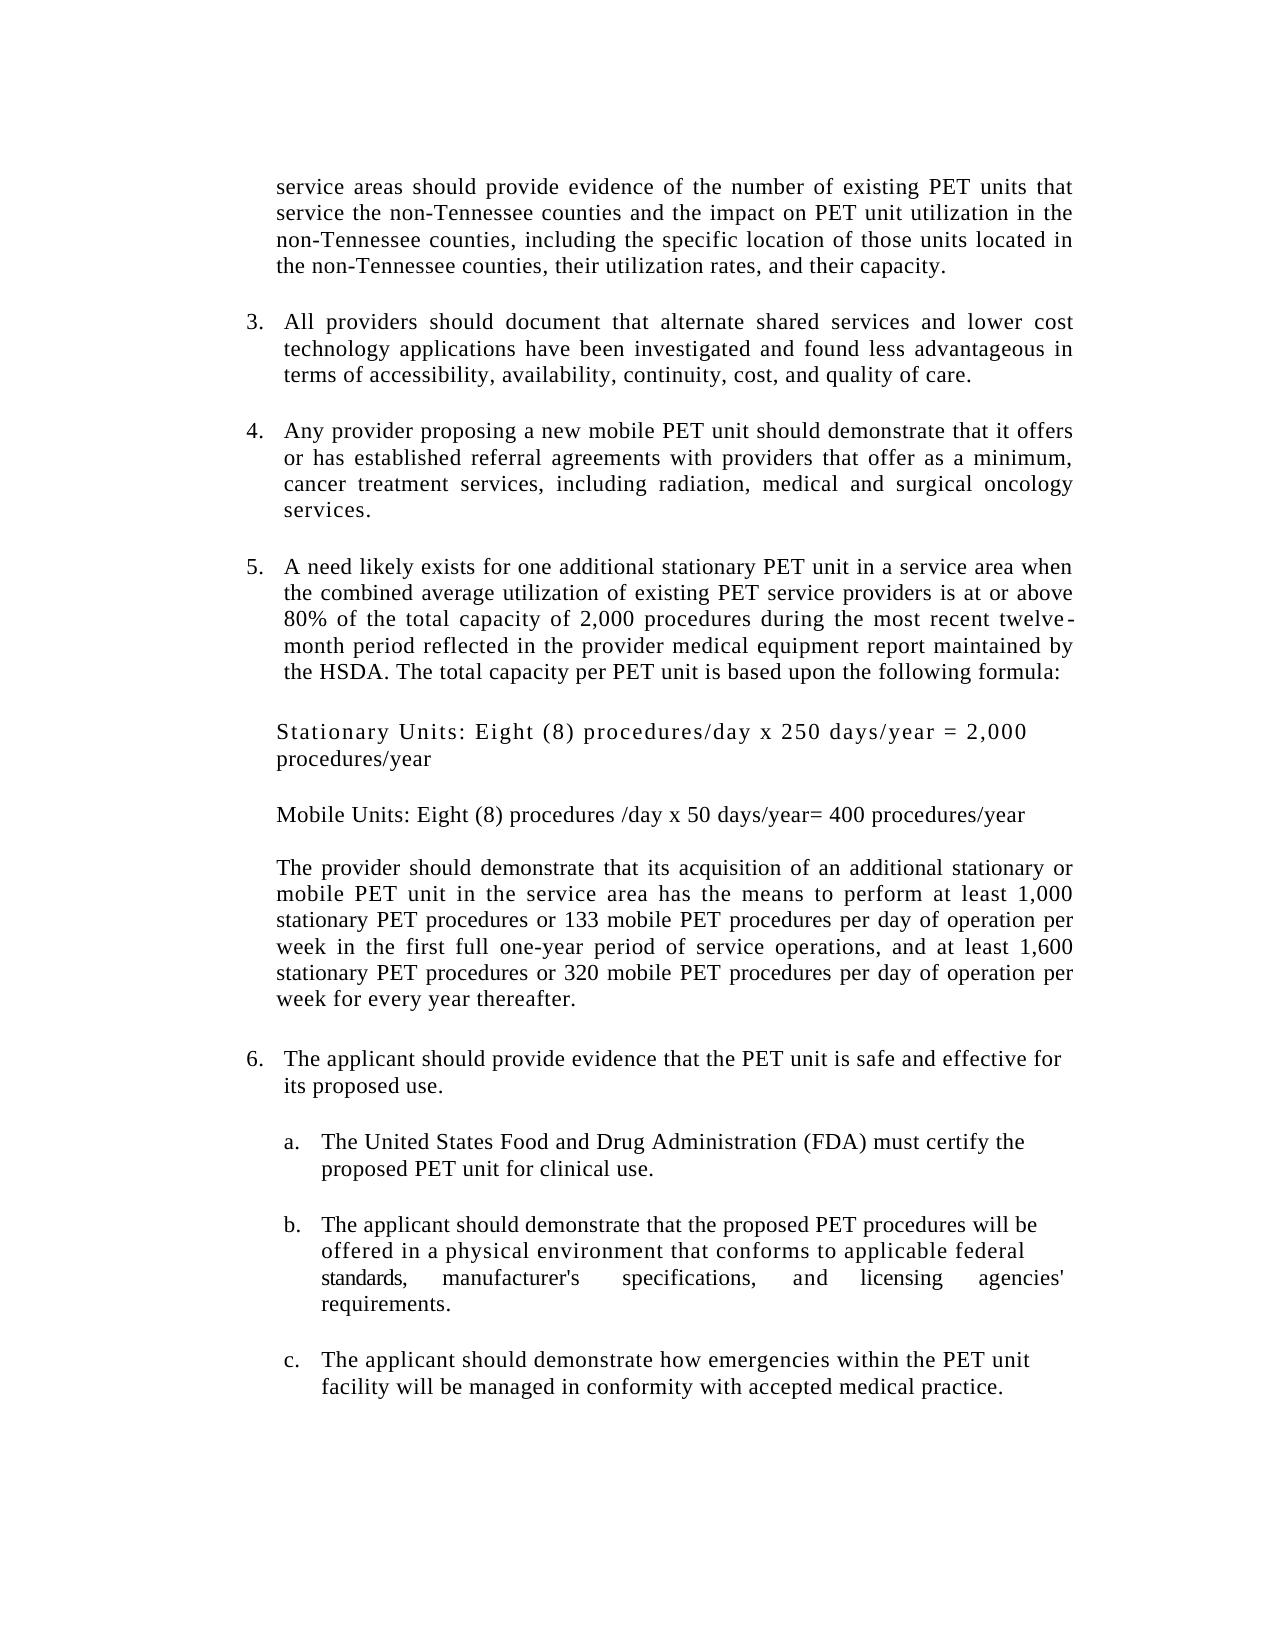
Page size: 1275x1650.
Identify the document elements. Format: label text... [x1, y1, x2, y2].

list The United States Food and Drug Administration (FDA) must certify the proposed PET unit for clinical use. [283, 1128, 1074, 1181]
list The applicant should provide evidence that the PET unit is safe and effective for its proposed use. [246, 1046, 1074, 1098]
list The applicant should demonstrate how emergencies within the PET unit facility will be managed in conformity with accepted medical practice. [283, 1346, 1074, 1399]
list All providers should document that alternate shared services and lower cost technology applications have been investigated and found less advantageous in terms of accessibility, availability, continuity, cost, and quality of care. [246, 308, 1074, 387]
list The applicant should demonstrate that the proposed PET procedures will be offered in a physical environment that conforms to applicable federal standards, manufacturer's specifications, and licensing agencies' requirements. [283, 1211, 1074, 1316]
text Mobile Units: Eight (8) procedures /day x 50 days/year= 400 procedures/year [276, 801, 1089, 827]
list Any provider proposing a new mobile PET unit should demonstrate that it offers or has established referral agreements with providers that offer as a minimum, cancer treatment services, including radiation, medical and surgical oncology services. [246, 417, 1074, 523]
text Stationary Units: Eight (8) procedures/day x 250 days/year = 2,000 procedures/year [276, 718, 1074, 771]
text The provider should demonstrate that its acquisition of an additional stationary or mobile PET unit in the service area has the means to perform at least 1,000 stationary PET procedures or 133 mobile PET procedures per day of operation per week in the first full one-year period of service operations, and at least 1,600 stationary PET procedures or 320 mobile PET procedures per day of operation per week for every year thereafter. [276, 854, 1074, 1012]
list A need likely exists for one additional stationary PET unit in a service area when the combined average utilization of existing PET service providers is at or above 80% of the total capacity of 2,000 procedures during the most recent twelvemonth period reflected in the provider medical equipment report maintained by the HSDA. The total capacity per PET unit is based upon the following formula: [246, 553, 1074, 684]
text service areas should provide evidence of the number of existing PET units that service the non-Tennessee counties and the impact on PET unit utilization in the non-Tennessee counties, including the specific location of those units located in the non-Tennessee counties, their utilization rates, and their capacity. [276, 173, 1074, 278]
